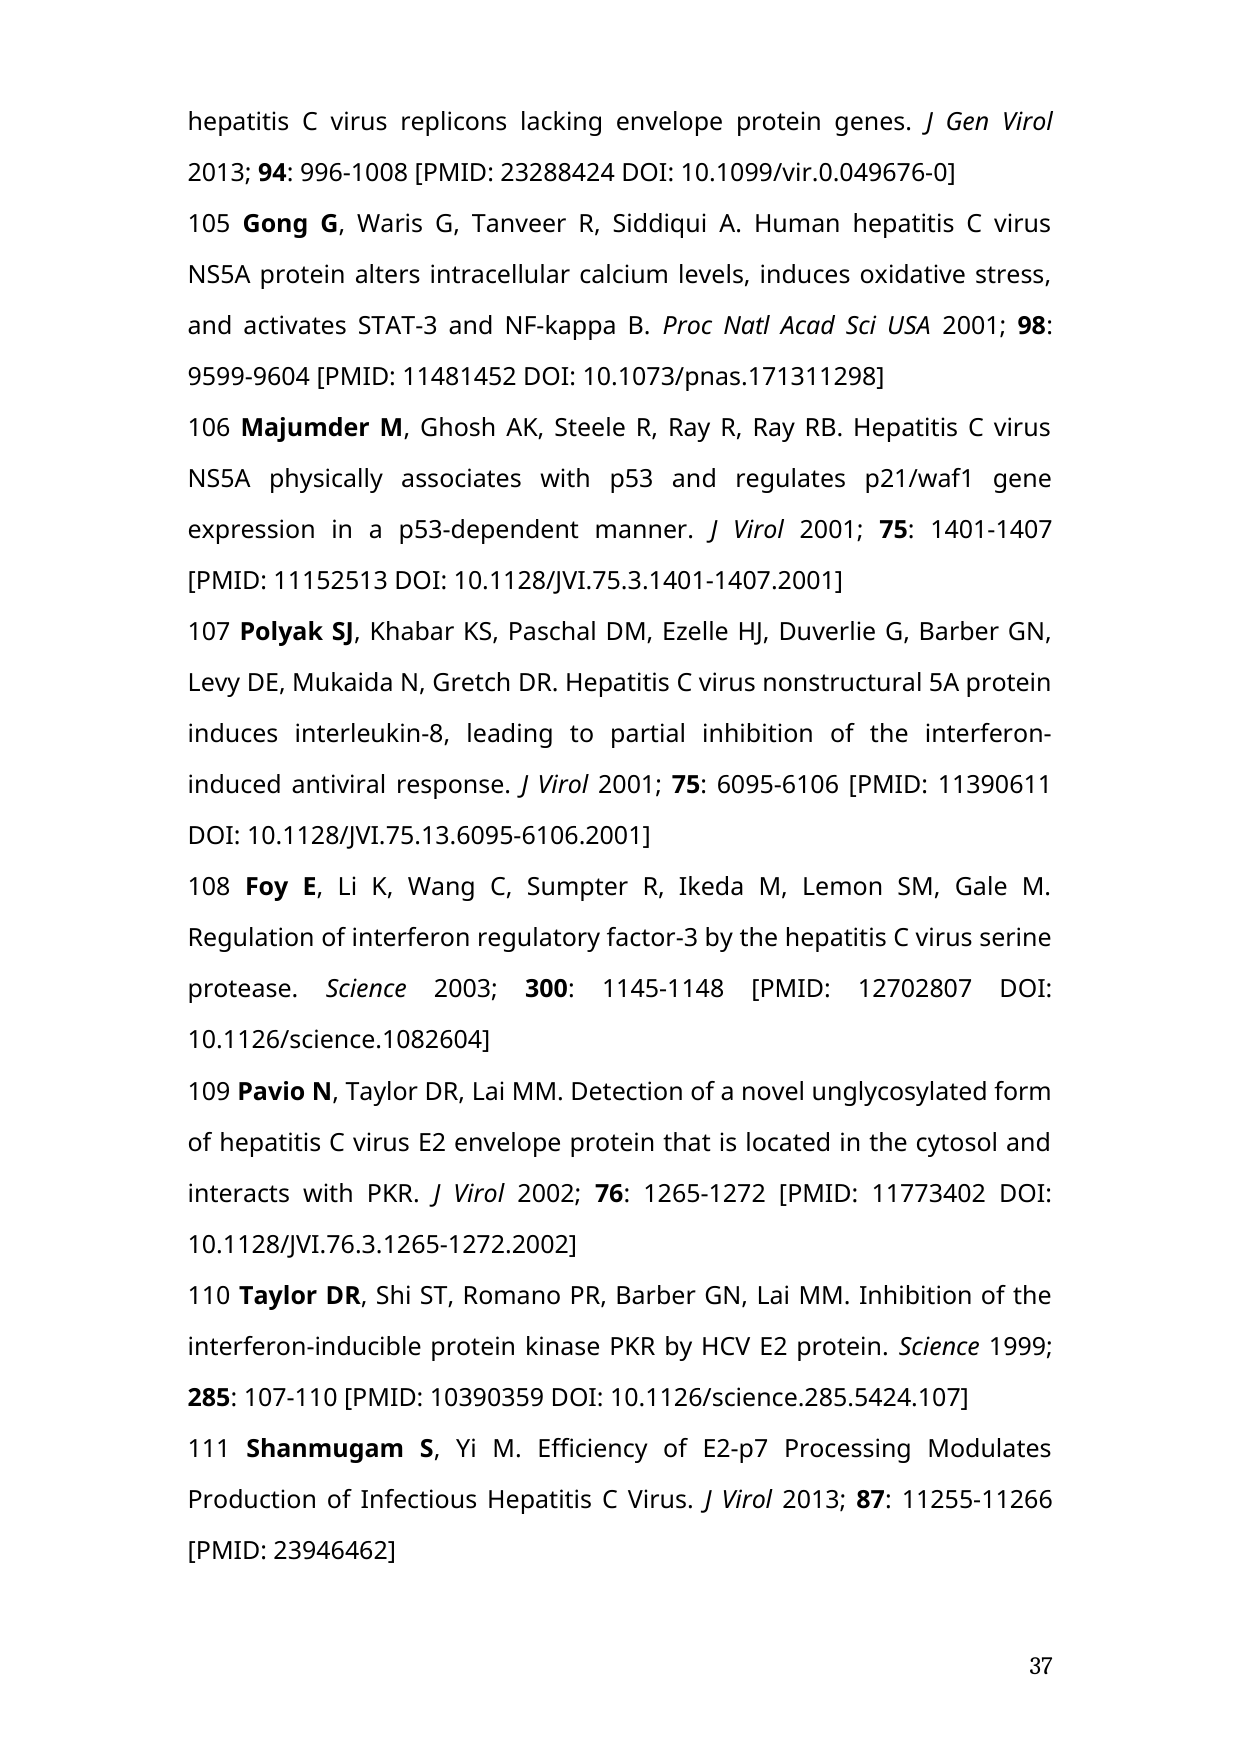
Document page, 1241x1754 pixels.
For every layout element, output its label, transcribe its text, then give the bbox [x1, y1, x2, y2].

text 106 Majumder M, Ghosh AK, Steele R, Ray R, Ray RB. Hepatitis C virus NS5A physically associates with p53 and regulates p21/waf1 gene expression in a p53-dependent manner. J Virol 2001; 75: 1401-1407 [PMID: 11152513 DOI: 10.1128/JVI.75.3.1401-1407.2001] [187, 410, 1053, 597]
text 109 Pavio N, Taylor DR, Lai MM. Detection of a novel unglycosylated form of hepatitis C virus E2 envelope protein that is located in the cytosol and interacts with PKR. J Virol 2002; 76: 1265-1272 [PMID: 11773402 DOI: 10.1128/JVI.76.3.1265-1272.2002] [187, 1073, 1053, 1260]
text 110 Taylor DR, Shi ST, Romano PR, Barber GN, Lai MM. Inhibition of the interferon-inducible protein kinase PKR by HCV E2 protein. Science 1999; 285: 107-110 [PMID: 10390359 DOI: 10.1126/science.285.5424.107] [187, 1277, 1053, 1413]
text 105 Gong G, Waris G, Tanveer R, Siddiqui A. Human hepatitis C virus NS5A protein alters intracellular calcium levels, induces oxidative stress, and activates STAT-3 and NF-kappa B. Proc Natl Acad Sci USA 2001; 98: 9599-9604 [PMID: 11481452 DOI: 10.1073/pnas.171311298] [187, 206, 1053, 393]
text 107 Polyak SJ, Khabar KS, Paschal DM, Ezelle HJ, Duverlie G, Barber GN, Levy DE, Mukaida N, Gretch DR. Hepatitis C virus nonstructural 5A protein induces interleukin-8, leading to partial inhibition of the interferon-induced antiviral response. J Virol 2001; 75: 6095-6106 [PMID: 11390611 DOI: 10.1128/JVI.75.13.6095-6106.2001] [187, 614, 1053, 852]
text 108 Foy E, Li K, Wang C, Sumpter R, Ikeda M, Lemon SM, Gale M. Regulation of interferon regulatory factor-3 by the hepatitis C virus serine protease. Science 2003; 300: 1145-1148 [PMID: 12702807 DOI: 10.1126/science.1082604] [187, 869, 1053, 1056]
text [187, 103, 1053, 188]
text 111 Shanmugam S, Yi M. Efficiency of E2-p7 Processing Modulates Production of Infectious Hepatitis C Virus. J Virol 2013; 87: 11255-11266 [PMID: 23946462] [187, 1431, 1053, 1567]
